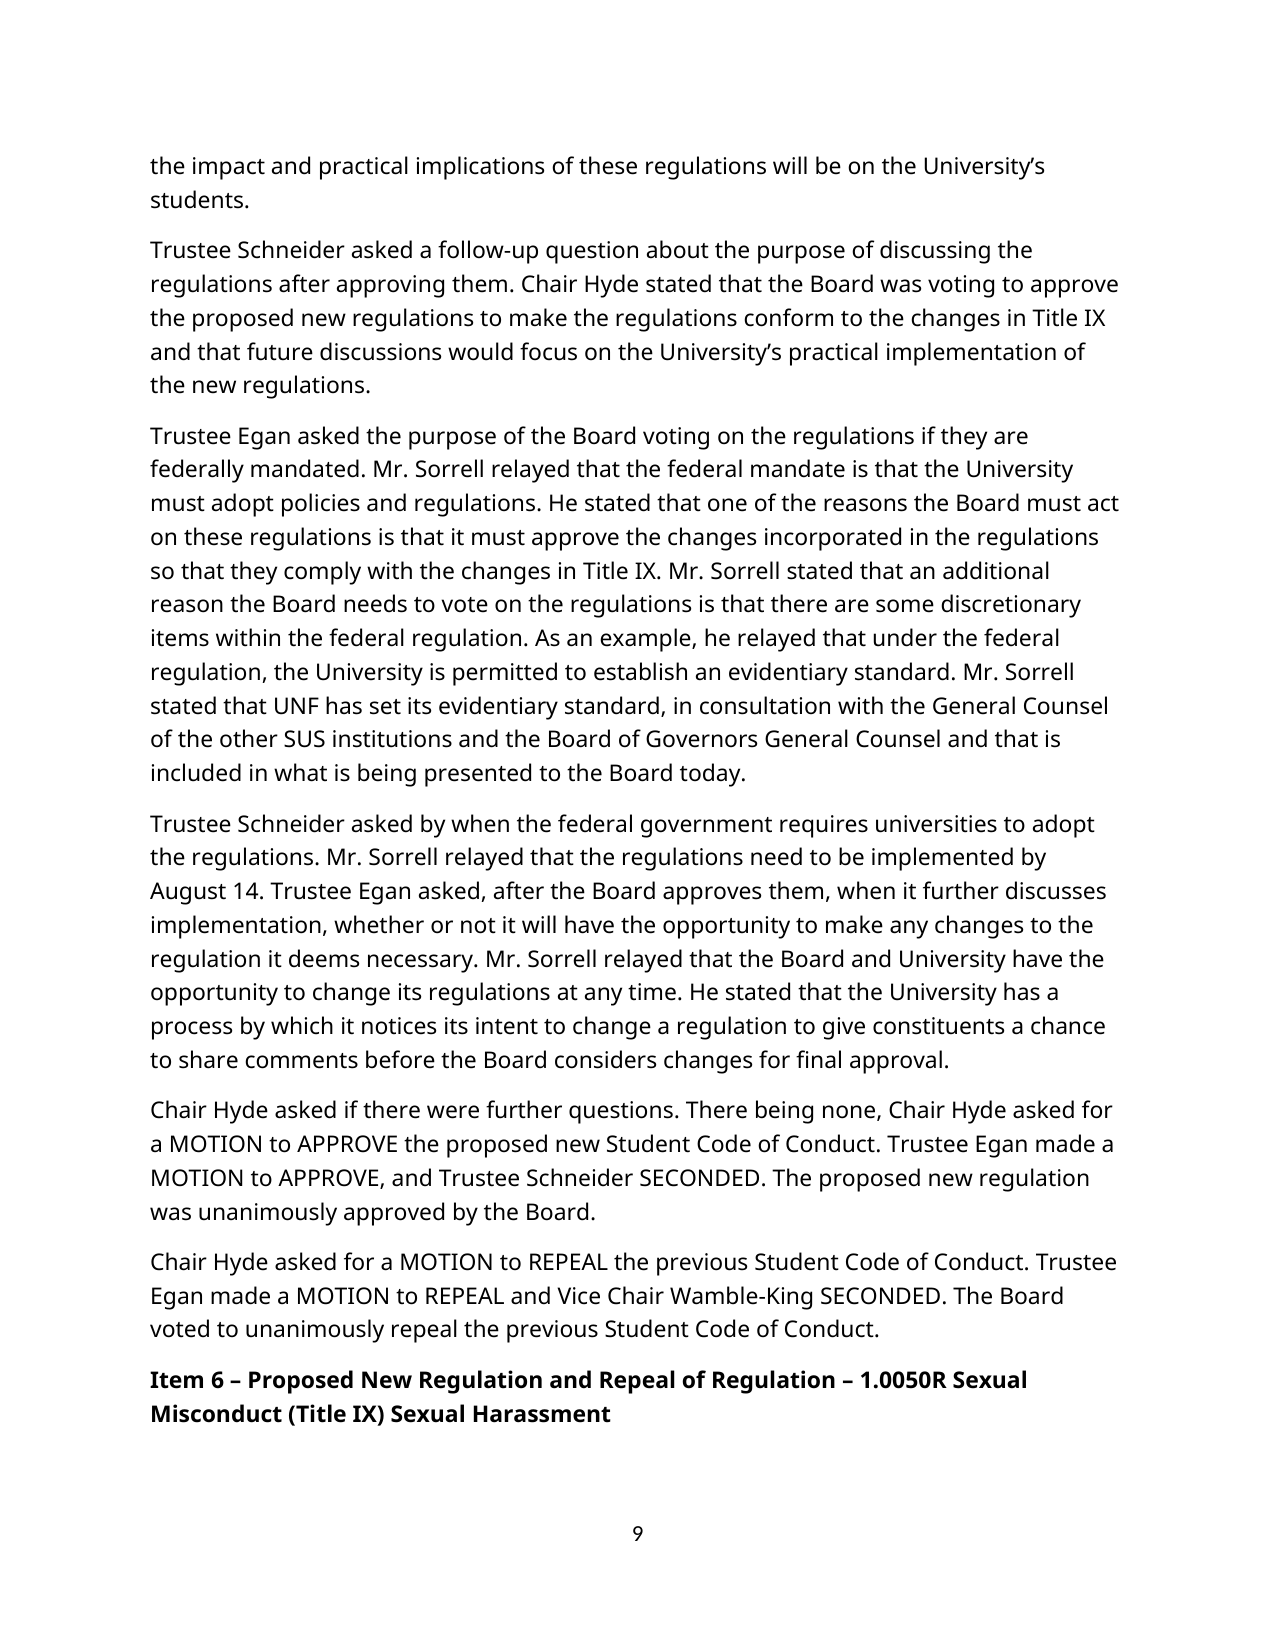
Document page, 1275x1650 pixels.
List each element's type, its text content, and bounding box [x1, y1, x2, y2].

text Trustee Egan asked the purpose of the Board voting on the regulations if they are federally mandated. Mr. Sorrell relayed that the federal mandate is that the University must adopt policies and regulations. He stated that one of the reasons the Board must act on these regulations is that it must approve the changes incorporated in the regulations so that they comply with the changes in Title IX. Mr. Sorrell stated that an additional reason the Board needs to vote on the regulations is that there are some discretionary items within the federal regulation. As an example, he relayed that under the federal regulation, the University is permitted to establish an evidentiary standard. Mr. Sorrell stated that UNF has set its evidentiary standard, in consultation with the General Counsel of the other SUS institutions and the Board of Governors General Counsel and that is included in what is being presented to the Board today. [150, 419, 1125, 788]
text Trustee Schneider asked by when the federal government requires universities to adopt the regulations. Mr. Sorrell relayed that the regulations need to be implemented by August 14. Trustee Egan asked, after the Board approves them, when it further discusses implementation, whether or not it will have the opportunity to make any changes to the regulation it deems necessary. Mr. Sorrell relayed that the Board and University have the opportunity to change its regulations at any time. He stated that the University has a process by which it notices its intent to change a regulation to give constituents a chance to share comments before the Board considers changes for final approval. [150, 807, 1125, 1075]
text Chair Hyde asked for a MOTION to REPEAL the previous Student Code of Conduct. Trustee Egan made a MOTION to REPEAL and Vice Chair Wamble-King SECONDED. The Board voted to unanimously repeal the previous Student Code of Conduct. [150, 1246, 1125, 1344]
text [150, 150, 1125, 215]
text Chair Hyde asked if there were further questions. There being none, Chair Hyde asked for a MOTION to APPROVE the proposed new Student Code of Conduct. Trustee Egan made a MOTION to APPROVE, and Trustee Schneider SECONDED. The proposed new regulation was unanimously approved by the Board. [150, 1094, 1125, 1227]
subtitle Item 6 – Proposed New Regulation and Repeal of Regulation – 1.0050R Sexual Misconduct (Title IX) Sexual Harassment [150, 1364, 1125, 1429]
text Trustee Schneider asked a follow-up question about the purpose of discussing the regulations after approving them. Chair Hyde stated that the Board was voting to approve the proposed new regulations to make the regulations conform to the changes in Title IX and that future discussions would focus on the University’s practical implementation of the new regulations. [150, 234, 1125, 400]
